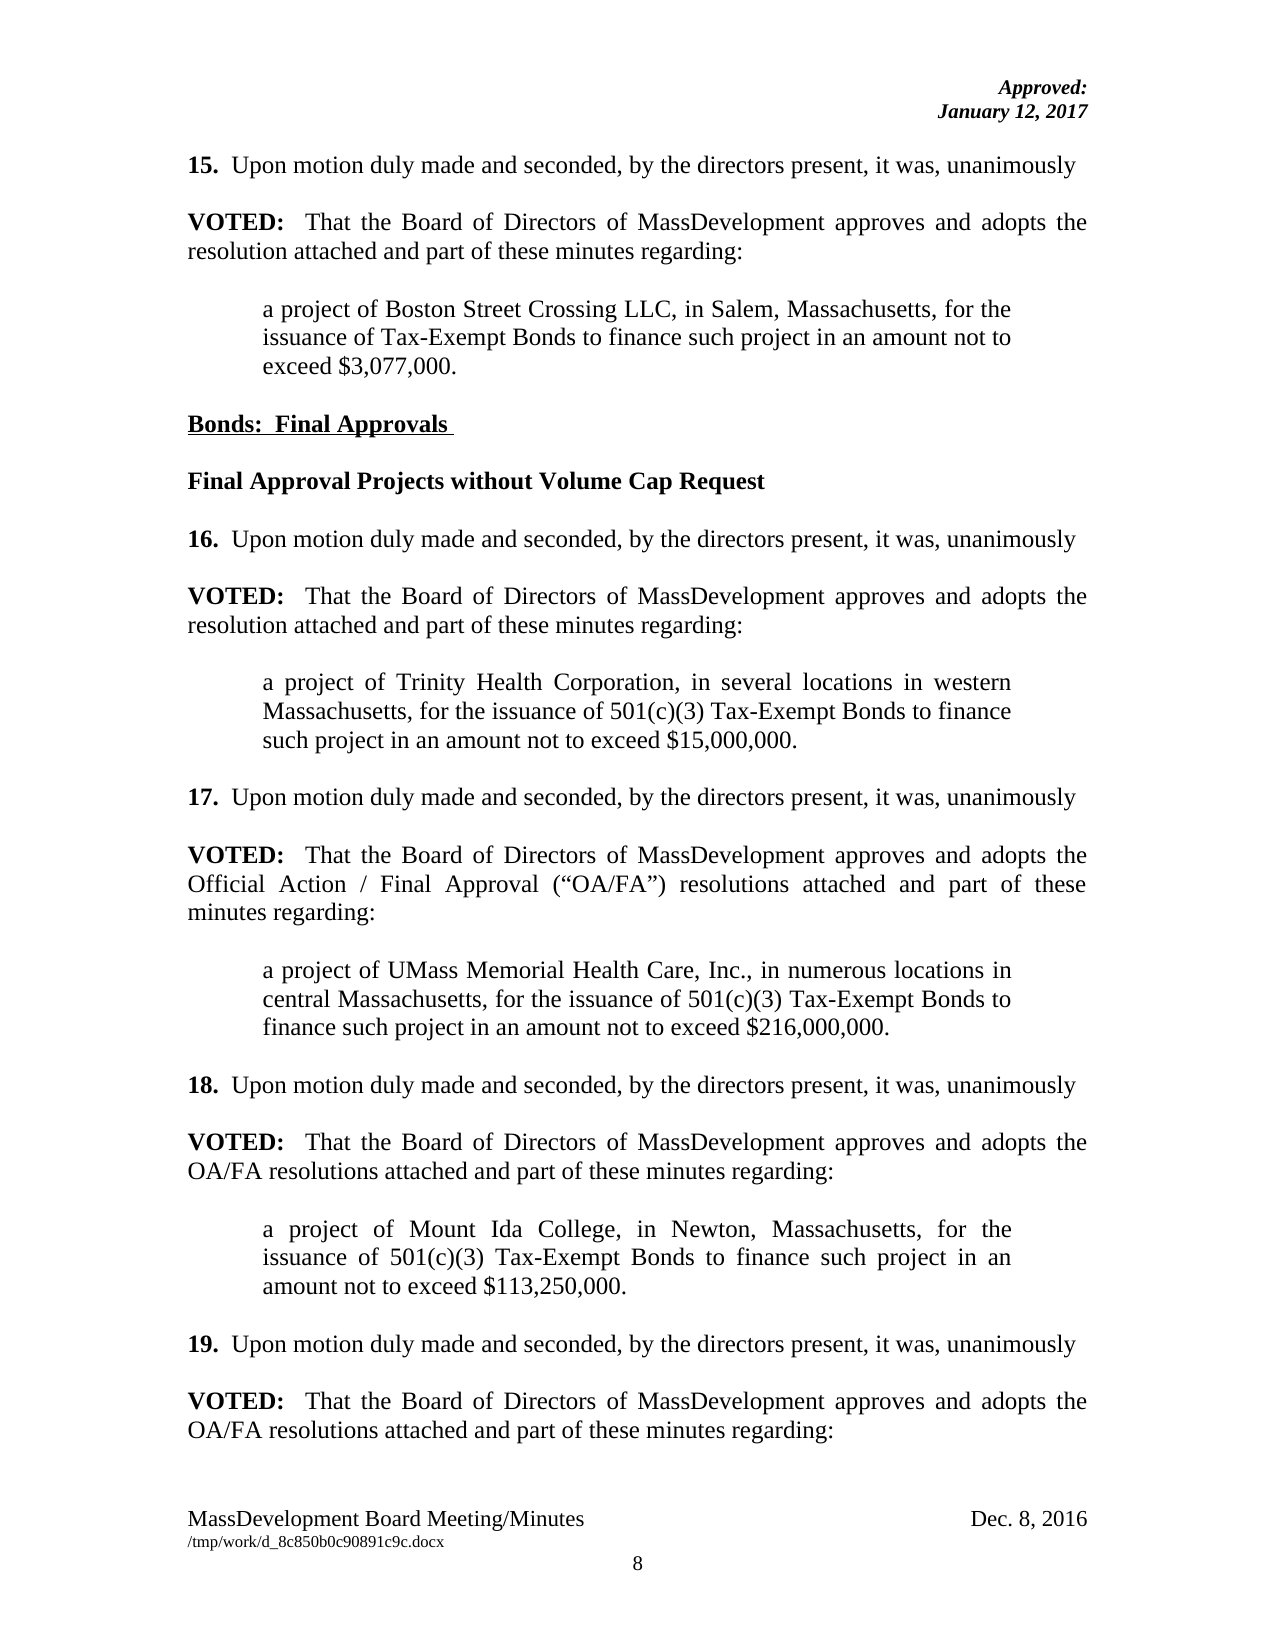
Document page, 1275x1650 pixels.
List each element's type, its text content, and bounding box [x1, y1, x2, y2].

text 18. Upon motion duly made and seconded, by the directors present, it was, unanimously [187, 1070, 1087, 1099]
text a project of Boston Street Crossing LLC, in Salem, Massachusetts, for the issuance of Tax-Exempt Bonds to finance such project in an amount not to exceed $3,077,000. [262, 294, 1012, 380]
text VOTED: That the Board of Directors of MassDevelopment approves and adopts the resolution attached and part of these minutes regarding: [187, 207, 1087, 265]
text a project of Trinity Health Corporation, in several locations in western Massachusetts, for the issuance of 501(c)(3) Tax-Exempt Bonds to finance such project in an amount not to exceed $15,000,000. [262, 667, 1012, 754]
text 16. Upon motion duly made and seconded, by the directors present, it was, unanimously [187, 524, 1087, 552]
text VOTED: That the Board of Directors of MassDevelopment approves and adopts the resolution attached and part of these minutes regarding: [187, 581, 1087, 639]
text VOTED: That the Board of Directors of MassDevelopment approves and adopts the OA/FA resolutions attached and part of these minutes regarding: [187, 1386, 1087, 1444]
text VOTED: That the Board of Directors of MassDevelopment approves and adopts the OA/FA resolutions attached and part of these minutes regarding: [187, 1127, 1087, 1185]
text 17. Upon motion duly made and seconded, by the directors present, it was, unanimously [187, 782, 1087, 811]
text Final Approval Projects without Volume Cap Request [187, 466, 1087, 495]
text 19. Upon motion duly made and seconded, by the directors present, it was, unanimously [187, 1329, 1087, 1357]
text Bonds: Final Approvals [187, 409, 1087, 437]
text a project of Mount Ida College, in Newton, Massachusetts, for the issuance of 501(c)(3) Tax-Exempt Bonds to finance such project in an amount not to exceed $113,250,000. [262, 1214, 1012, 1300]
text VOTED: That the Board of Directors of MassDevelopment approves and adopts the Official Action / Final Approval (“OA/FA”) resolutions attached and part of these minutes regarding: [187, 840, 1087, 926]
text a project of UMass Memorial Health Care, Inc., in numerous locations in central Massachusetts, for the issuance of 501(c)(3) Tax-Exempt Bonds to finance such project in an amount not to exceed $216,000,000. [262, 955, 1012, 1041]
text 15. Upon motion duly made and seconded, by the directors present, it was, unanimously [187, 150, 1087, 179]
